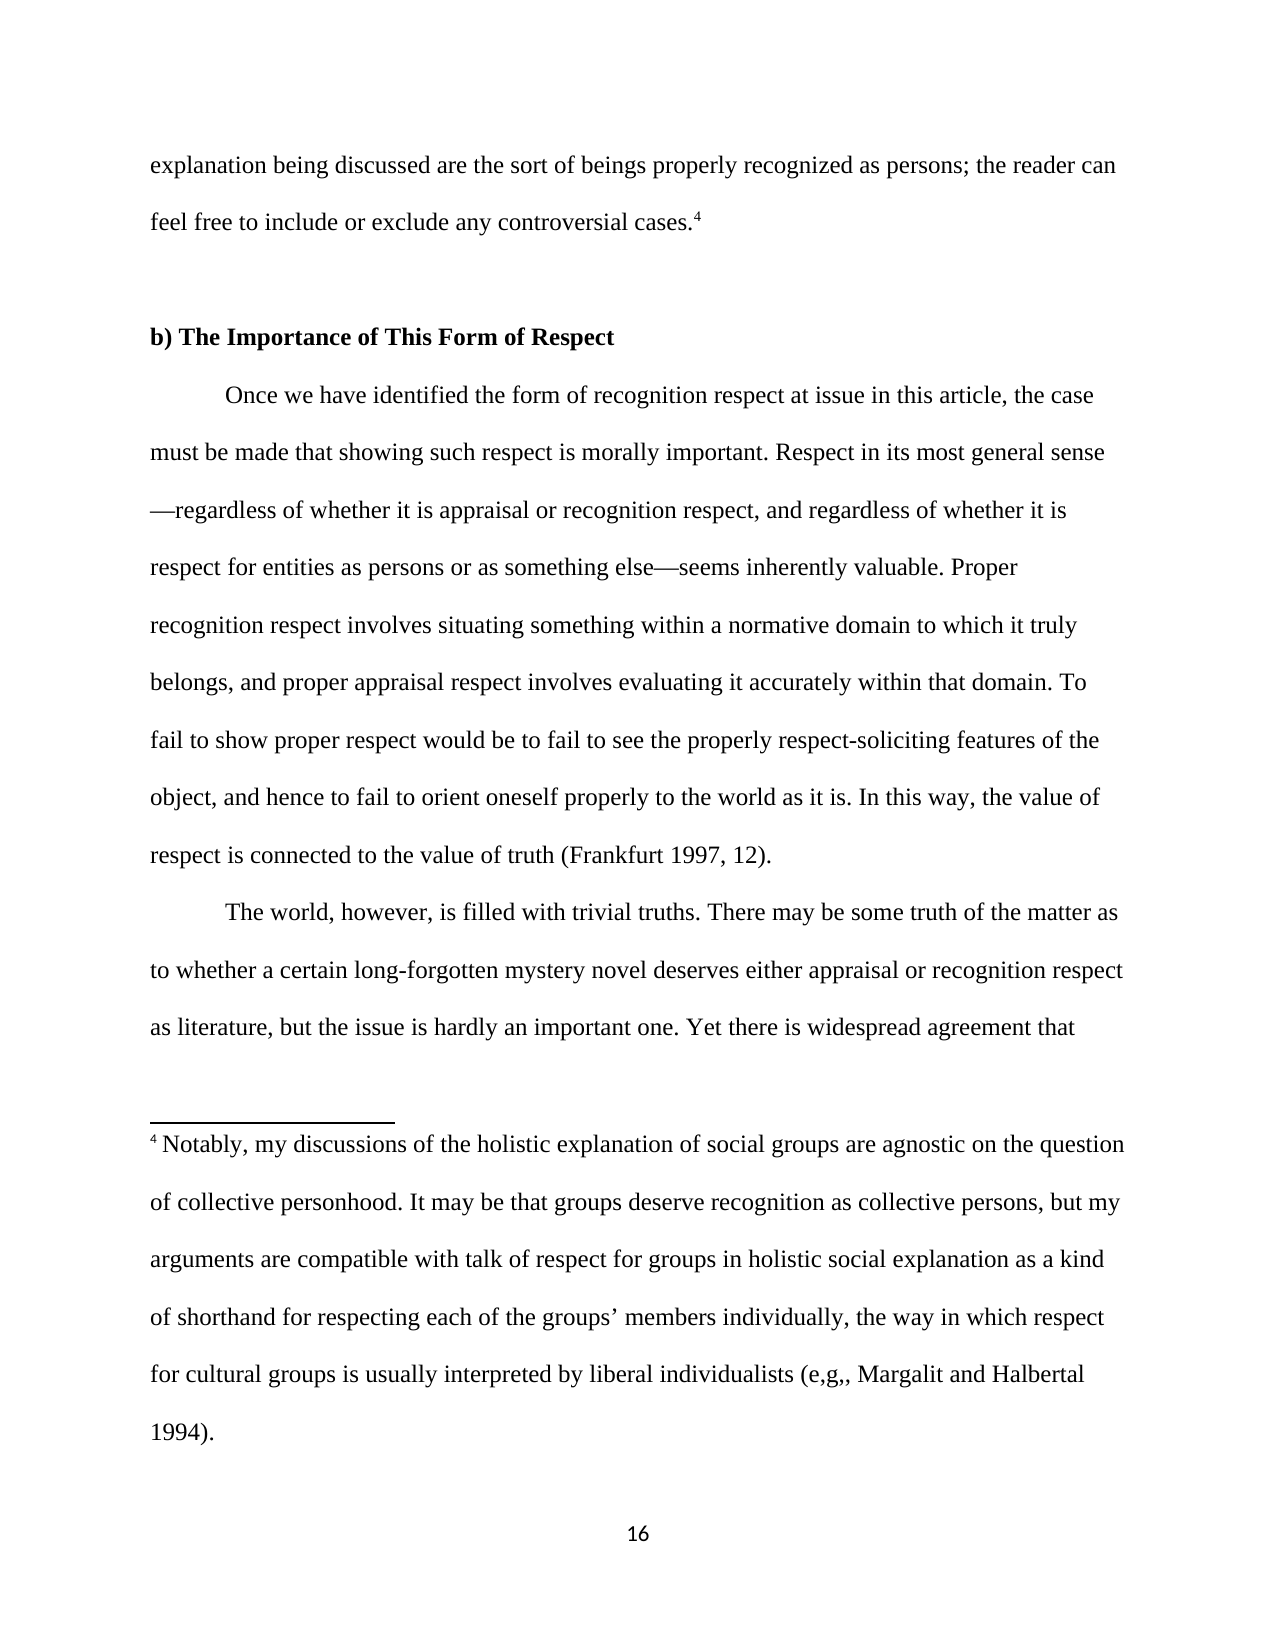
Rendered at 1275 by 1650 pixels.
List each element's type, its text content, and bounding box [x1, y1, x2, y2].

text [150, 150, 1125, 236]
text Once we have identified the form of recognition respect at issue in this article, the case must be made that showing such respect is morally important. Respect in its most general sense—regardless of whether it is appraisal or recognition respect, and regardless of whether it is respect for entities as persons or as something else—seems inherently valuable. Proper recognition respect involves situating something within a normative domain to which it truly belongs, and proper appraisal respect involves evaluating it accurately within that domain. To fail to show proper respect would be to fail to see the properly respect-soliciting features of the object, and hence to fail to orient oneself properly to the world as it is. In this way, the value of respect is connected to the value of truth (Frankfurt 1997, 12). [150, 380, 1125, 869]
text The world, however, is filled with trivial truths. There may be some truth of the matter as to whether a certain long-forgotten mystery novel deserves either appraisal or recognition respect as literature, but the issue is hardly an important one. Yet there is widespread agreement that respecting the status of persons as such is important in a way that respecting the status or merit of many other entities is not. [150, 897, 1125, 1041]
text b) The Importance of This Form of Respect [150, 322, 1125, 351]
